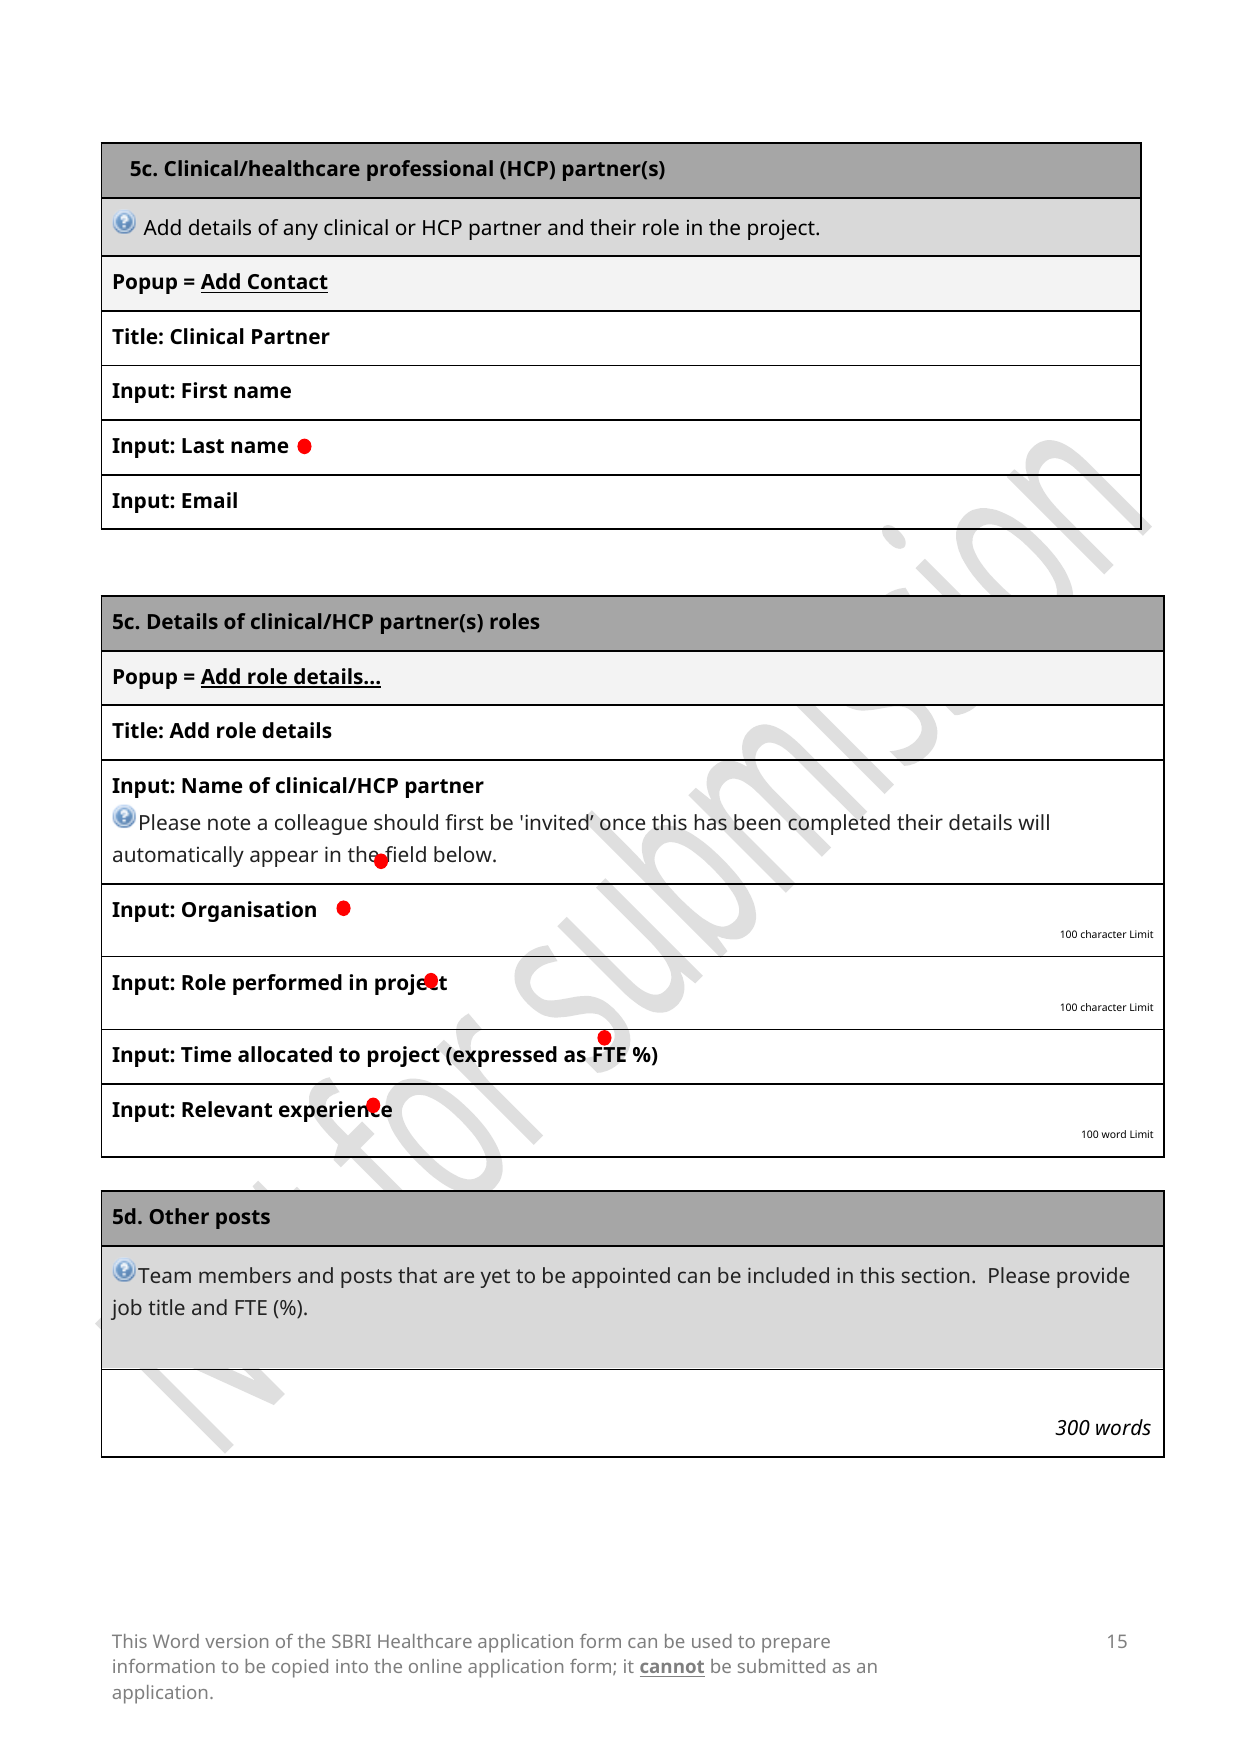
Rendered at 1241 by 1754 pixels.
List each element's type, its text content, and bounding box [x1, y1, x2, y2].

table_cell Input: Time allocated to project (expressed as FTE %) [102, 1030, 1163, 1083]
picture [111, 1257, 138, 1284]
table_cell Input: First name [102, 366, 1140, 419]
table_cell Popup = Add role details... [102, 652, 1163, 704]
picture [111, 209, 138, 236]
table_cell Input: Role performed in project 100 character Limit [102, 957, 1163, 1028]
table_cell 300 words [102, 1370, 1163, 1456]
table_cell Input: Organisation 100 character Limit [102, 885, 1163, 956]
table_cell Team members and posts that are yet to be appointed can be included in this section. Please provide job title and FTE (%). [102, 1247, 1163, 1368]
table_cell Add details of any clinical or HCP partner and their role in the project. [102, 199, 1140, 255]
table_header 5d. Other posts [102, 1192, 1163, 1245]
table_header 5c. Clinical/healthcare professional (HCP) partner(s) [102, 144, 1140, 197]
table_cell Title: Add role details [102, 706, 1163, 759]
table_cell Input: Email [102, 476, 1140, 528]
table_cell Input: Last name [102, 421, 1140, 474]
table_cell Input: Relevant experience 100 word Limit [102, 1085, 1163, 1156]
table_cell Popup = Add Contact [102, 257, 1140, 310]
table_cell Title: Clinical Partner [102, 312, 1140, 364]
table_header 5c. Details of clinical/HCP partner(s) roles [102, 597, 1163, 650]
table_cell Input: Name of clinical/HCP partner Please note a colleague should first be 'invited’ once this has been completed their details will automatically appear in the field below. [102, 761, 1163, 883]
picture [111, 803, 138, 830]
